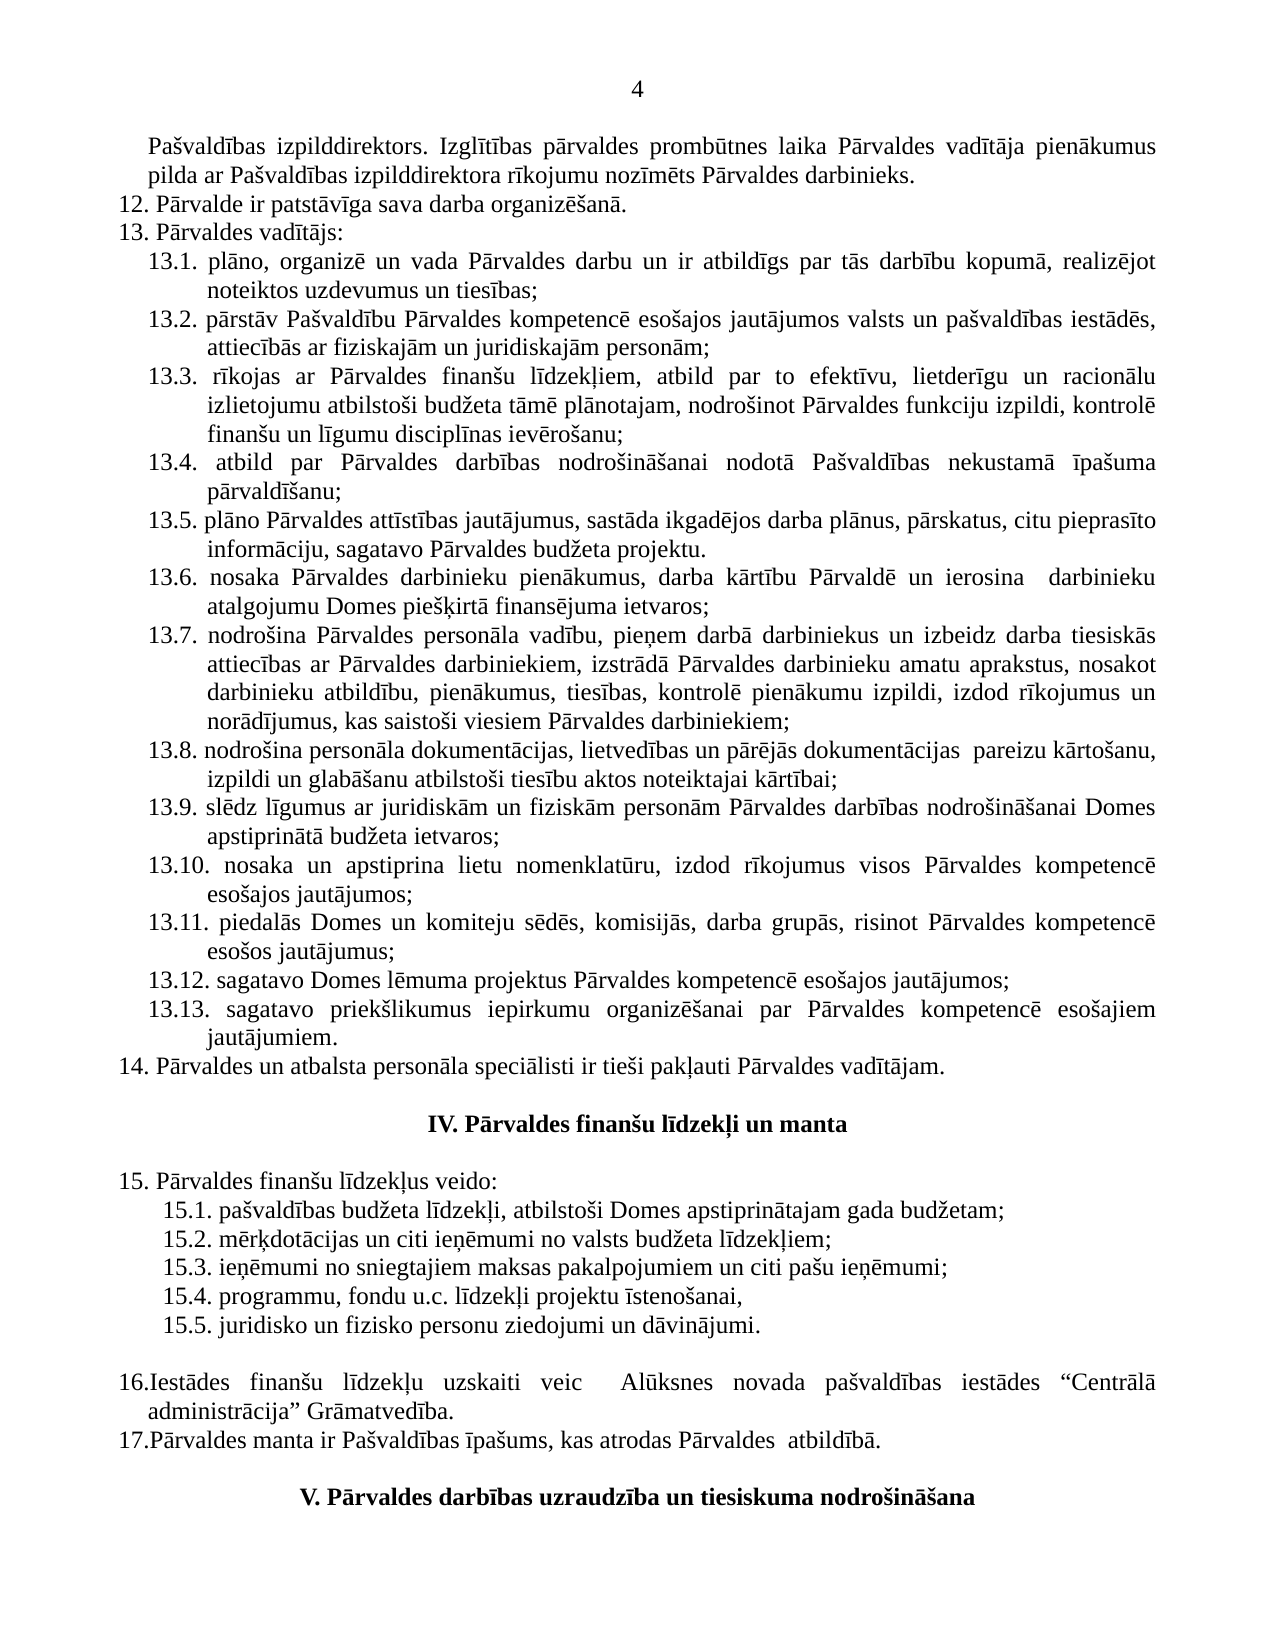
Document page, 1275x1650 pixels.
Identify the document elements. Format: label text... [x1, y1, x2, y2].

text 15.5. juridisko un fizisko personu ziedojumi un dāvinājumi. [162, 1310, 1157, 1339]
text 13.9. slēdz līgumus ar juridiskām un fiziskām personām Pārvaldes darbības nodrošināšanai Domes apstiprinātā budžeta ietvaros; [148, 792, 1157, 850]
text 13.7. nodrošina Pārvaldes personāla vadību, pieņem darbā darbiniekus un izbeidz darba tiesiskās attiecības ar Pārvaldes darbiniekiem, izstrādā Pārvaldes darbinieku amatu aprakstus, nosakot darbinieku atbildību, pienākumus, tiesības, kontrolē pienākumu izpildi, izdod rīkojumus un norādījumus, kas saistoši viesiem Pārvaldes darbiniekiem; [148, 620, 1157, 735]
text 15.4. programmu, fondu u.c. līdzekļi projektu īstenošanai, [162, 1281, 1157, 1310]
text 16.Iestādes finanšu līdzekļu uzskaiti veic Alūksnes novada pašvaldības iestādes “Centrālā administrācija” Grāmatvedība. [118, 1367, 1157, 1425]
text 15.3. ieņēmumi no sniegtajiem maksas pakalpojumiem un citi pašu ieņēmumi; [162, 1252, 1157, 1281]
text 13. Pārvaldes vadītājs: [118, 217, 1157, 246]
text 13.3. rīkojas ar Pārvaldes finanšu līdzekļiem, atbild par to efektīvu, lietderīgu un racionālu izlietojumu atbilstoši budžeta tāmē plānotajam, nodrošinot Pārvaldes funkciju izpildi, kontrolē finanšu un līgumu disciplīnas ievērošanu; [148, 361, 1157, 447]
text 17.Pārvaldes manta ir Pašvaldības īpašums, kas atrodas Pārvaldes atbildībā. [118, 1425, 1157, 1454]
text 13.1. plāno, organizē un vada Pārvaldes darbu un ir atbildīgs par tās darbību kopumā, realizējot noteiktos uzdevumus un tiesības; [148, 246, 1157, 304]
text 13.12. sagatavo Domes lēmuma projektus Pārvaldes kompetencē esošajos jautājumos; [148, 965, 1157, 994]
text 15. Pārvaldes finanšu līdzekļus veido: [118, 1166, 1157, 1195]
text 13.8. nodrošina personāla dokumentācijas, lietvedības un pārējās dokumentācijas pareizu kārtošanu, izpildi un glabāšanu atbilstoši tiesību aktos noteiktajai kārtībai; [148, 735, 1157, 792]
text 14. Pārvaldes un atbalsta personāla speciālisti ir tieši pakļauti Pārvaldes vadītājam. [118, 1051, 1157, 1080]
text 13.6. nosaka Pārvaldes darbinieku pienākumus, darba kārtību Pārvaldē un ierosina darbinieku atalgojumu Domes piešķirtā finansējuma ietvaros; [148, 562, 1157, 620]
text 12. Pārvalde ir patstāvīga sava darba organizēšanā. [118, 189, 1157, 217]
text 13.13. sagatavo priekšlikumus iepirkumu organizēšanai par Pārvaldes kompetencē esošajiem jautājumiem. [148, 994, 1157, 1051]
text 13.11. piedalās Domes un komiteju sēdēs, komisijās, darba grupās, risinot Pārvaldes kompetencē esošos jautājumus; [148, 907, 1157, 965]
text 13.10. nosaka un apstiprina lietu nomenklatūru, izdod rīkojumus visos Pārvaldes kompetencē esošajos jautājumos; [148, 850, 1157, 907]
text V. Pārvaldes darbības uzraudzība un tiesiskuma nodrošināšana [118, 1482, 1157, 1511]
text 13.5. plāno Pārvaldes attīstības jautājumus, sastāda ikgadējos darba plānus, pārskatus, citu pieprasīto informāciju, sagatavo Pārvaldes budžeta projektu. [148, 505, 1157, 562]
text 15.2. mērķdotācijas un citi ieņēmumi no valsts budžeta līdzekļiem; [162, 1224, 1157, 1252]
text 13.4. atbild par Pārvaldes darbības nodrošināšanai nodotā Pašvaldības nekustamā īpašuma pārvaldīšanu; [148, 447, 1157, 505]
text 13.2. pārstāv Pašvaldību Pārvaldes kompetencē esošajos jautājumos valsts un pašvaldības iestādēs, attiecībās ar fiziskajām un juridiskajām personām; [148, 304, 1157, 361]
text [118, 131, 1157, 189]
text 15.1. pašvaldības budžeta līdzekļi, atbilstoši Domes apstiprinātajam gada budžetam; [162, 1195, 1157, 1224]
text IV. Pārvaldes finanšu līdzekļi un manta [118, 1109, 1157, 1137]
